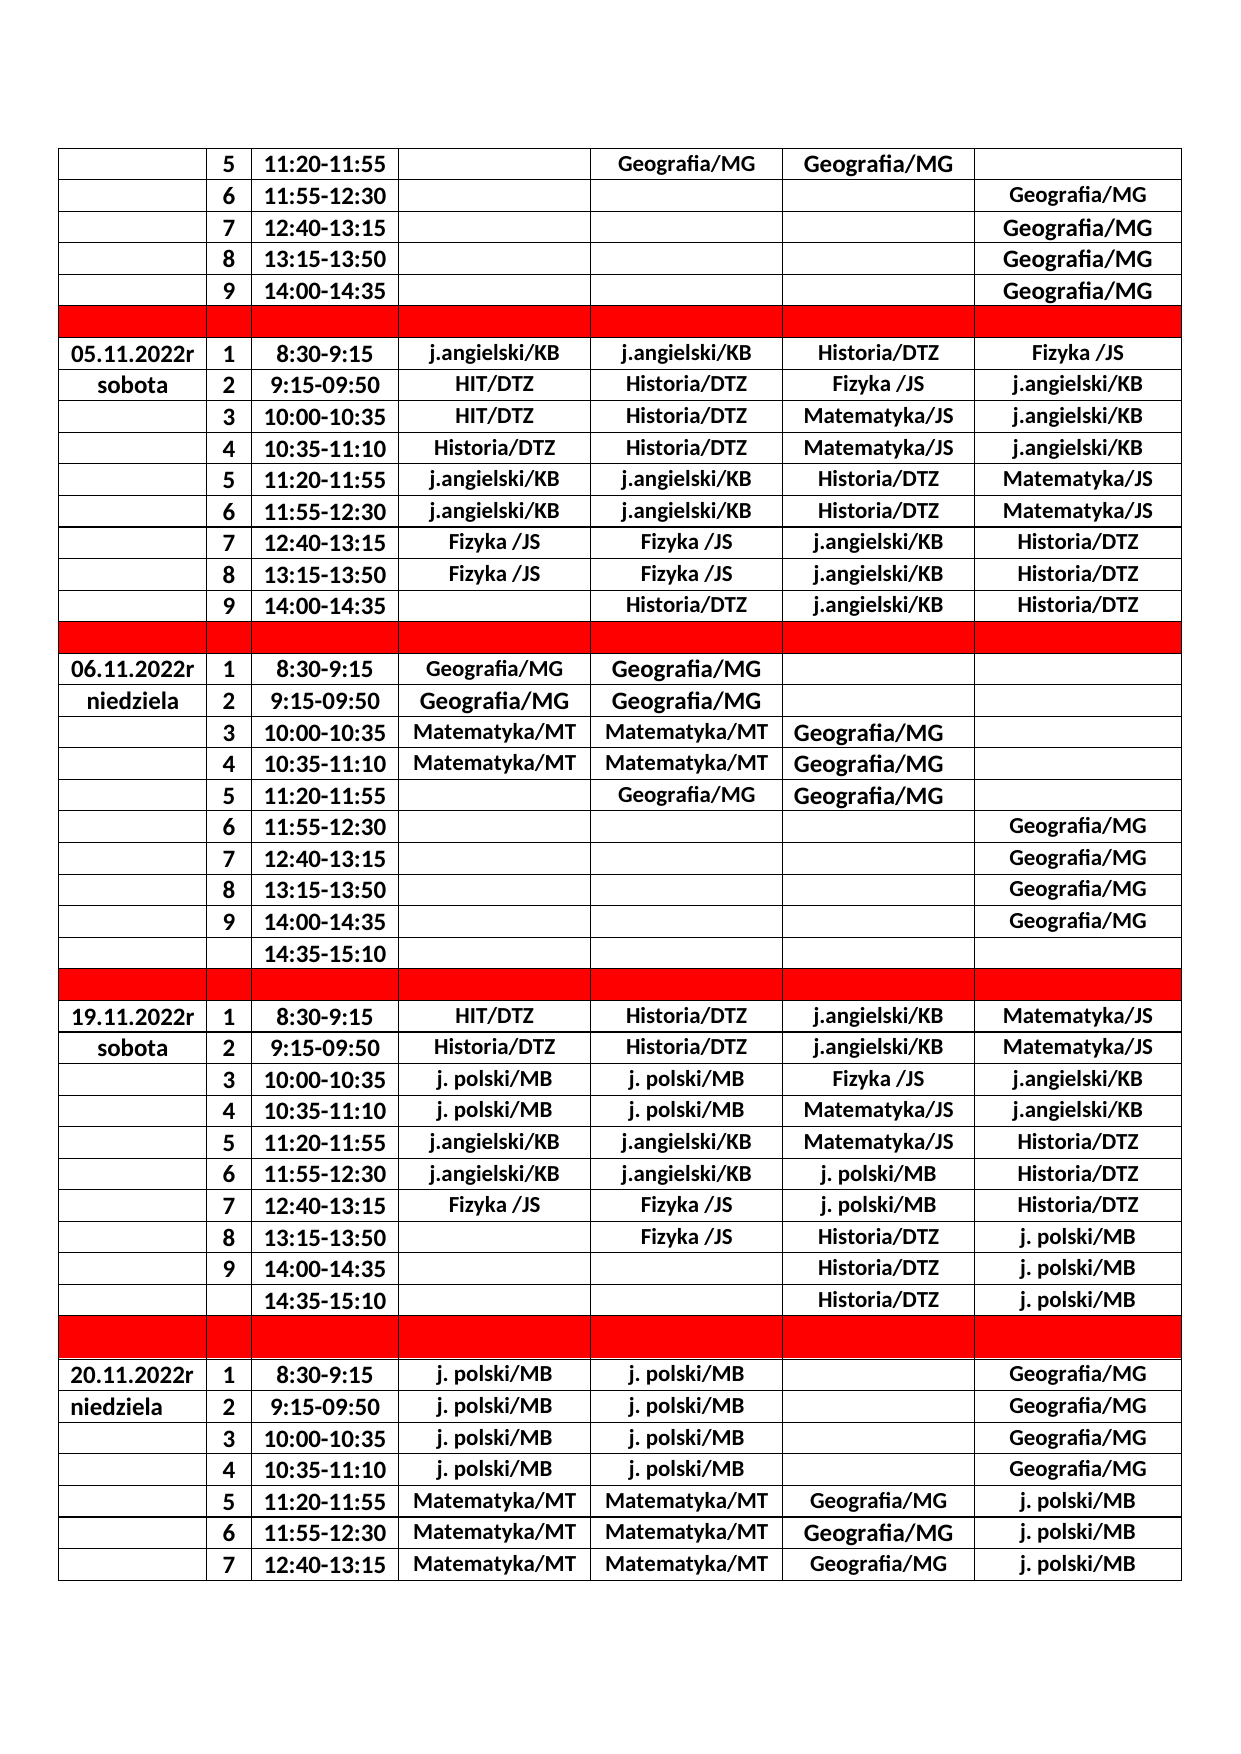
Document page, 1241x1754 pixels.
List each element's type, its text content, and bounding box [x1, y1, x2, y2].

table_cell Fizyka /JS [591, 528, 782, 558]
table_cell 2 [207, 370, 251, 400]
table_cell Geografia/MG [783, 780, 974, 810]
table_cell j. polski/MB [783, 1190, 974, 1221]
table_cell Fizyka /JS [783, 370, 974, 400]
table_cell Geografia/MG [591, 685, 782, 716]
table_cell Geografia/MG [783, 1549, 974, 1579]
table_cell Fizyka /JS [783, 1064, 974, 1094]
table_cell [59, 906, 206, 937]
table_cell Historia/DTZ [975, 559, 1181, 589]
table_cell j.angielski/KB [591, 338, 782, 368]
table_cell Geografia/MG [591, 149, 782, 179]
table_cell [207, 622, 251, 653]
table_cell [59, 1190, 206, 1221]
table_cell Historia/DTZ [783, 1253, 974, 1284]
table_cell [399, 1222, 590, 1252]
table_cell 7 [207, 1190, 251, 1221]
table_cell Matematyka/MT [399, 1518, 590, 1548]
table_cell 3 [207, 401, 251, 432]
table_cell Historia/DTZ [591, 433, 782, 463]
table_cell 13:15-13:50 [252, 243, 398, 274]
table_cell Geografia/MG [975, 212, 1181, 242]
table_cell 9:15-09:50 [252, 1033, 398, 1063]
table_cell [59, 496, 206, 526]
table_cell 10:00-10:35 [252, 717, 398, 747]
table_cell [59, 464, 206, 495]
table_cell 1 [207, 1001, 251, 1031]
table_cell 6 [207, 180, 251, 211]
table_cell Geografia/MG [783, 1486, 974, 1516]
table_cell [59, 180, 206, 211]
table_cell [59, 875, 206, 905]
table_cell [591, 906, 782, 937]
table_cell Fizyka /JS [591, 559, 782, 589]
table_cell Matematyka/MT [591, 1549, 782, 1579]
table_cell [59, 1423, 206, 1453]
table_cell Geografia/MG [975, 1360, 1181, 1390]
table_cell Historia/DTZ [783, 1285, 974, 1315]
table_cell Geografia/MG [975, 843, 1181, 873]
table_cell Geografia/MG [783, 1518, 974, 1548]
table_cell [252, 969, 398, 1000]
table_cell [399, 906, 590, 937]
table_cell Matematyka/MT [591, 1486, 782, 1516]
table_cell 11:55-12:30 [252, 1159, 398, 1189]
table_cell [975, 938, 1181, 968]
table_cell 11:20-11:55 [252, 464, 398, 495]
table_cell 1 [207, 338, 251, 368]
table_cell 1 [207, 654, 251, 684]
table_cell 14:00-14:35 [252, 591, 398, 621]
table_cell j. polski/MB [591, 1454, 782, 1485]
table_cell 11:55-12:30 [252, 1518, 398, 1548]
table_cell [975, 717, 1181, 747]
table_cell Geografia/MG [399, 685, 590, 716]
table_cell 3 [207, 717, 251, 747]
table_cell 3 [207, 1064, 251, 1094]
table_cell 5 [207, 780, 251, 810]
table_cell [59, 1064, 206, 1094]
table_cell 6 [207, 1159, 251, 1189]
table_cell j.angielski/KB [783, 1001, 974, 1031]
table_cell [783, 969, 974, 1000]
table_cell [975, 654, 1181, 684]
table_cell j.angielski/KB [783, 1033, 974, 1063]
table_cell j. polski/MB [591, 1064, 782, 1094]
table_cell [207, 1285, 251, 1315]
table_cell Historia/DTZ [975, 528, 1181, 558]
table_cell [975, 622, 1181, 653]
table_cell Matematyka/JS [975, 496, 1181, 526]
table_cell [783, 275, 974, 305]
table_cell Matematyka/JS [975, 464, 1181, 495]
table_cell 4 [207, 1454, 251, 1485]
table_cell [783, 654, 974, 684]
table_cell 2 [207, 1391, 251, 1422]
table_cell 4 [207, 1096, 251, 1126]
table_cell [59, 243, 206, 274]
table_cell Geografia/MG [975, 180, 1181, 211]
table_cell [399, 591, 590, 621]
table_cell Historia/DTZ [591, 370, 782, 400]
table_cell 5 [207, 464, 251, 495]
table_cell Matematyka/JS [783, 433, 974, 463]
table_cell 2 [207, 685, 251, 716]
table_cell [59, 1285, 206, 1315]
table_cell j. polski/MB [399, 1391, 590, 1422]
table_cell [783, 875, 974, 905]
table_cell 11:55-12:30 [252, 811, 398, 842]
table_cell Geografia/MG [783, 748, 974, 779]
table_cell [783, 1360, 974, 1390]
table_cell [207, 1316, 251, 1358]
table_cell Fizyka /JS [591, 1190, 782, 1221]
table_cell [399, 1316, 590, 1358]
table_cell j.angielski/KB [399, 464, 590, 495]
table_cell j.angielski/KB [591, 1159, 782, 1189]
table_cell Historia/DTZ [783, 496, 974, 526]
table_cell [399, 843, 590, 873]
table_cell [399, 780, 590, 810]
table_cell j. polski/MB [975, 1253, 1181, 1284]
table_cell HIT/DTZ [399, 401, 590, 432]
table_cell [399, 306, 590, 337]
table_cell j.angielski/KB [975, 1096, 1181, 1126]
table_cell Geografia/MG [975, 275, 1181, 305]
table_cell 11:55-12:30 [252, 180, 398, 211]
table_cell [783, 843, 974, 873]
table_cell 7 [207, 843, 251, 873]
table_cell 9 [207, 275, 251, 305]
table_cell Geografia/MG [975, 906, 1181, 937]
table_cell [783, 1423, 974, 1453]
table_cell [783, 1391, 974, 1422]
table_cell [783, 811, 974, 842]
table_cell [783, 212, 974, 242]
table_cell [591, 1285, 782, 1315]
table_cell 9 [207, 1253, 251, 1284]
table_cell Historia/DTZ [975, 1127, 1181, 1158]
table_cell Matematyka/JS [783, 1127, 974, 1158]
table_cell [783, 306, 974, 337]
table_cell Matematyka/MT [591, 1518, 782, 1548]
table_cell HIT/DTZ [399, 1001, 590, 1031]
table_cell [399, 1285, 590, 1315]
table_cell j.angielski/KB [975, 401, 1181, 432]
table_cell j.angielski/KB [975, 1064, 1181, 1094]
table_cell Geografia/MG [975, 811, 1181, 842]
table_cell HIT/DTZ [399, 370, 590, 400]
table_cell [59, 1316, 206, 1358]
table_cell 13:15-13:50 [252, 1222, 398, 1252]
table_cell [591, 938, 782, 968]
table_cell j.angielski/KB [399, 338, 590, 368]
table_cell 9 [207, 591, 251, 621]
table_cell 19.11.2022r [59, 1001, 206, 1031]
table_cell [783, 906, 974, 937]
table_cell 10:00-10:35 [252, 401, 398, 432]
table_cell [207, 969, 251, 1000]
table_cell Fizyka /JS [399, 559, 590, 589]
table_cell Geografia/MG [975, 1454, 1181, 1485]
table_cell [252, 306, 398, 337]
table_cell Historia/DTZ [591, 1001, 782, 1031]
table_cell Matematyka/MT [399, 748, 590, 779]
table_cell [783, 685, 974, 716]
table_cell [975, 306, 1181, 337]
table_cell Historia/DTZ [591, 401, 782, 432]
table_cell [591, 1253, 782, 1284]
table_cell [399, 180, 590, 211]
table_cell 5 [207, 149, 251, 179]
table_cell [399, 938, 590, 968]
table_cell Matematyka/MT [591, 717, 782, 747]
table_cell 06.11.2022r [59, 654, 206, 684]
table_cell 5 [207, 1486, 251, 1516]
table_cell [591, 212, 782, 242]
table_cell Historia/DTZ [975, 1190, 1181, 1221]
table_cell Matematyka/MT [399, 717, 590, 747]
table_cell [783, 622, 974, 653]
table_cell j.angielski/KB [399, 496, 590, 526]
table_cell Matematyka/MT [591, 748, 782, 779]
table_cell [399, 149, 590, 179]
table_cell 11:55-12:30 [252, 496, 398, 526]
table_cell j. polski/MB [975, 1285, 1181, 1315]
table_cell 12:40-13:15 [252, 1190, 398, 1221]
table_cell j.angielski/KB [783, 528, 974, 558]
table_cell [252, 622, 398, 653]
table_cell Matematyka/JS [783, 1096, 974, 1126]
table_cell 13:15-13:50 [252, 559, 398, 589]
table_cell [975, 149, 1181, 179]
table_cell [783, 1316, 974, 1358]
table_cell 05.11.2022r [59, 338, 206, 368]
table_cell Historia/DTZ [591, 1033, 782, 1063]
table_cell 8 [207, 875, 251, 905]
table_cell niedziela [59, 1391, 206, 1422]
table_cell [59, 275, 206, 305]
table_cell j. polski/MB [591, 1423, 782, 1453]
table_cell [591, 811, 782, 842]
table_cell j. polski/MB [399, 1360, 590, 1390]
table_cell [59, 938, 206, 968]
table_cell 11:20-11:55 [252, 1486, 398, 1516]
table_cell j. polski/MB [975, 1518, 1181, 1548]
table_cell j. polski/MB [591, 1096, 782, 1126]
table_cell [59, 780, 206, 810]
table_cell [207, 306, 251, 337]
table_cell [59, 1096, 206, 1126]
table_cell Historia/DTZ [591, 591, 782, 621]
table_cell [59, 591, 206, 621]
table_cell [59, 1486, 206, 1516]
table_cell 12:40-13:15 [252, 843, 398, 873]
table_cell Historia/DTZ [783, 464, 974, 495]
table_cell [975, 1316, 1181, 1358]
table_cell [399, 275, 590, 305]
table_cell [207, 938, 251, 968]
table_cell j.angielski/KB [591, 464, 782, 495]
table_cell [59, 811, 206, 842]
table_cell 8 [207, 243, 251, 274]
table_cell 8 [207, 559, 251, 589]
table_cell [399, 875, 590, 905]
table_cell Matematyka/JS [975, 1033, 1181, 1063]
table_cell 9:15-09:50 [252, 370, 398, 400]
table_cell Matematyka/JS [975, 1001, 1181, 1031]
table_cell [975, 969, 1181, 1000]
table_cell 1 [207, 1360, 251, 1390]
table_cell 7 [207, 1549, 251, 1579]
table_cell [399, 212, 590, 242]
table_cell Historia/DTZ [399, 433, 590, 463]
table_cell 7 [207, 528, 251, 558]
table_cell [59, 149, 206, 179]
table_cell j. polski/MB [399, 1096, 590, 1126]
table_cell 12:40-13:15 [252, 1549, 398, 1579]
table_cell Geografia/MG [399, 654, 590, 684]
table_cell [59, 212, 206, 242]
table_cell [59, 1454, 206, 1485]
table_cell j. polski/MB [399, 1064, 590, 1094]
table_cell Geografia/MG [783, 149, 974, 179]
table_cell 4 [207, 748, 251, 779]
table_cell [783, 180, 974, 211]
table_cell 8 [207, 1222, 251, 1252]
table_cell 11:20-11:55 [252, 149, 398, 179]
table_cell [399, 622, 590, 653]
table_cell j.angielski/KB [783, 591, 974, 621]
table_cell sobota [59, 370, 206, 400]
table_cell j.angielski/KB [399, 1159, 590, 1189]
table_cell Historia/DTZ [975, 1159, 1181, 1189]
table_cell [399, 969, 590, 1000]
table_cell [591, 1316, 782, 1358]
table_cell 9 [207, 906, 251, 937]
table_cell 10:35-11:10 [252, 1454, 398, 1485]
table_cell [59, 433, 206, 463]
table_cell j. polski/MB [591, 1391, 782, 1422]
table_cell [399, 1253, 590, 1284]
table_cell 3 [207, 1423, 251, 1453]
table_cell 8:30-9:15 [252, 654, 398, 684]
table_cell 10:00-10:35 [252, 1423, 398, 1453]
table_cell Geografia/MG [975, 1423, 1181, 1453]
table_cell Matematyka/MT [399, 1486, 590, 1516]
table_cell [59, 401, 206, 432]
table_cell 12:40-13:15 [252, 528, 398, 558]
table_cell 5 [207, 1127, 251, 1158]
table_cell [591, 622, 782, 653]
table_cell Fizyka /JS [591, 1222, 782, 1252]
table_cell [59, 1549, 206, 1579]
table_cell Geografia/MG [591, 654, 782, 684]
table_cell Geografia/MG [975, 875, 1181, 905]
table_cell [59, 843, 206, 873]
table_cell 6 [207, 1518, 251, 1548]
table_cell [591, 306, 782, 337]
table_cell 10:00-10:35 [252, 1064, 398, 1094]
table_cell Fizyka /JS [399, 1190, 590, 1221]
table_cell j. polski/MB [591, 1360, 782, 1390]
table_cell j.angielski/KB [591, 1127, 782, 1158]
table_cell [975, 685, 1181, 716]
table_cell 8:30-9:15 [252, 338, 398, 368]
table_cell [591, 843, 782, 873]
table_cell [399, 811, 590, 842]
table_cell sobota [59, 1033, 206, 1063]
table_cell niedziela [59, 685, 206, 716]
table_cell 6 [207, 811, 251, 842]
table_cell j.angielski/KB [975, 370, 1181, 400]
table_cell [783, 243, 974, 274]
table_cell Matematyka/MT [399, 1549, 590, 1579]
table_cell [591, 243, 782, 274]
table_cell Geografia/MG [975, 1391, 1181, 1422]
table_cell [783, 1454, 974, 1485]
table_cell j. polski/MB [975, 1486, 1181, 1516]
table_cell 9:15-09:50 [252, 1391, 398, 1422]
table_cell [59, 306, 206, 337]
table_cell 12:40-13:15 [252, 212, 398, 242]
table_cell Geografia/MG [783, 717, 974, 747]
table_cell [591, 180, 782, 211]
table_cell 4 [207, 433, 251, 463]
table_cell 10:35-11:10 [252, 1096, 398, 1126]
table_cell Geografia/MG [591, 780, 782, 810]
table_cell [59, 1253, 206, 1284]
table_cell Historia/DTZ [399, 1033, 590, 1063]
table_cell 11:20-11:55 [252, 1127, 398, 1158]
table_cell 8:30-9:15 [252, 1001, 398, 1031]
table_cell [975, 780, 1181, 810]
table_cell Fizyka /JS [975, 338, 1181, 368]
table_cell 11:20-11:55 [252, 780, 398, 810]
table_cell 6 [207, 496, 251, 526]
table_cell [59, 622, 206, 653]
table_cell j.angielski/KB [975, 433, 1181, 463]
table_cell [975, 748, 1181, 779]
table_cell [252, 1316, 398, 1358]
table_cell 14:35-15:10 [252, 938, 398, 968]
table_cell [59, 1222, 206, 1252]
table_cell j.angielski/KB [591, 496, 782, 526]
table_cell [591, 969, 782, 1000]
table_cell j. polski/MB [399, 1454, 590, 1485]
table_cell 20.11.2022r [59, 1360, 206, 1390]
table_cell 14:00-14:35 [252, 275, 398, 305]
table_cell Geografia/MG [975, 243, 1181, 274]
table_cell [783, 938, 974, 968]
table_cell 14:00-14:35 [252, 1253, 398, 1284]
table_cell [591, 875, 782, 905]
table_cell [59, 559, 206, 589]
table_cell j.angielski/KB [783, 559, 974, 589]
table_cell 9:15-09:50 [252, 685, 398, 716]
table_cell [59, 528, 206, 558]
table_cell [399, 243, 590, 274]
table_cell 10:35-11:10 [252, 748, 398, 779]
table_cell [59, 1159, 206, 1189]
table_cell 14:00-14:35 [252, 906, 398, 937]
table_cell [59, 717, 206, 747]
table_cell 8:30-9:15 [252, 1360, 398, 1390]
table_cell j. polski/MB [975, 1222, 1181, 1252]
table_cell Fizyka /JS [399, 528, 590, 558]
table_cell j. polski/MB [399, 1423, 590, 1453]
table_cell 13:15-13:50 [252, 875, 398, 905]
table_cell j. polski/MB [975, 1549, 1181, 1579]
table_cell 2 [207, 1033, 251, 1063]
table_cell j.angielski/KB [399, 1127, 590, 1158]
table_cell [59, 1127, 206, 1158]
table_cell j. polski/MB [783, 1159, 974, 1189]
table_cell 14:35-15:10 [252, 1285, 398, 1315]
table_cell [59, 748, 206, 779]
table_cell Historia/DTZ [975, 591, 1181, 621]
table_cell Historia/DTZ [783, 1222, 974, 1252]
table_cell [591, 275, 782, 305]
table_cell 7 [207, 212, 251, 242]
table_cell [59, 969, 206, 1000]
table_cell 10:35-11:10 [252, 433, 398, 463]
table_cell Historia/DTZ [783, 338, 974, 368]
table_cell Matematyka/JS [783, 401, 974, 432]
table_cell [59, 1518, 206, 1548]
